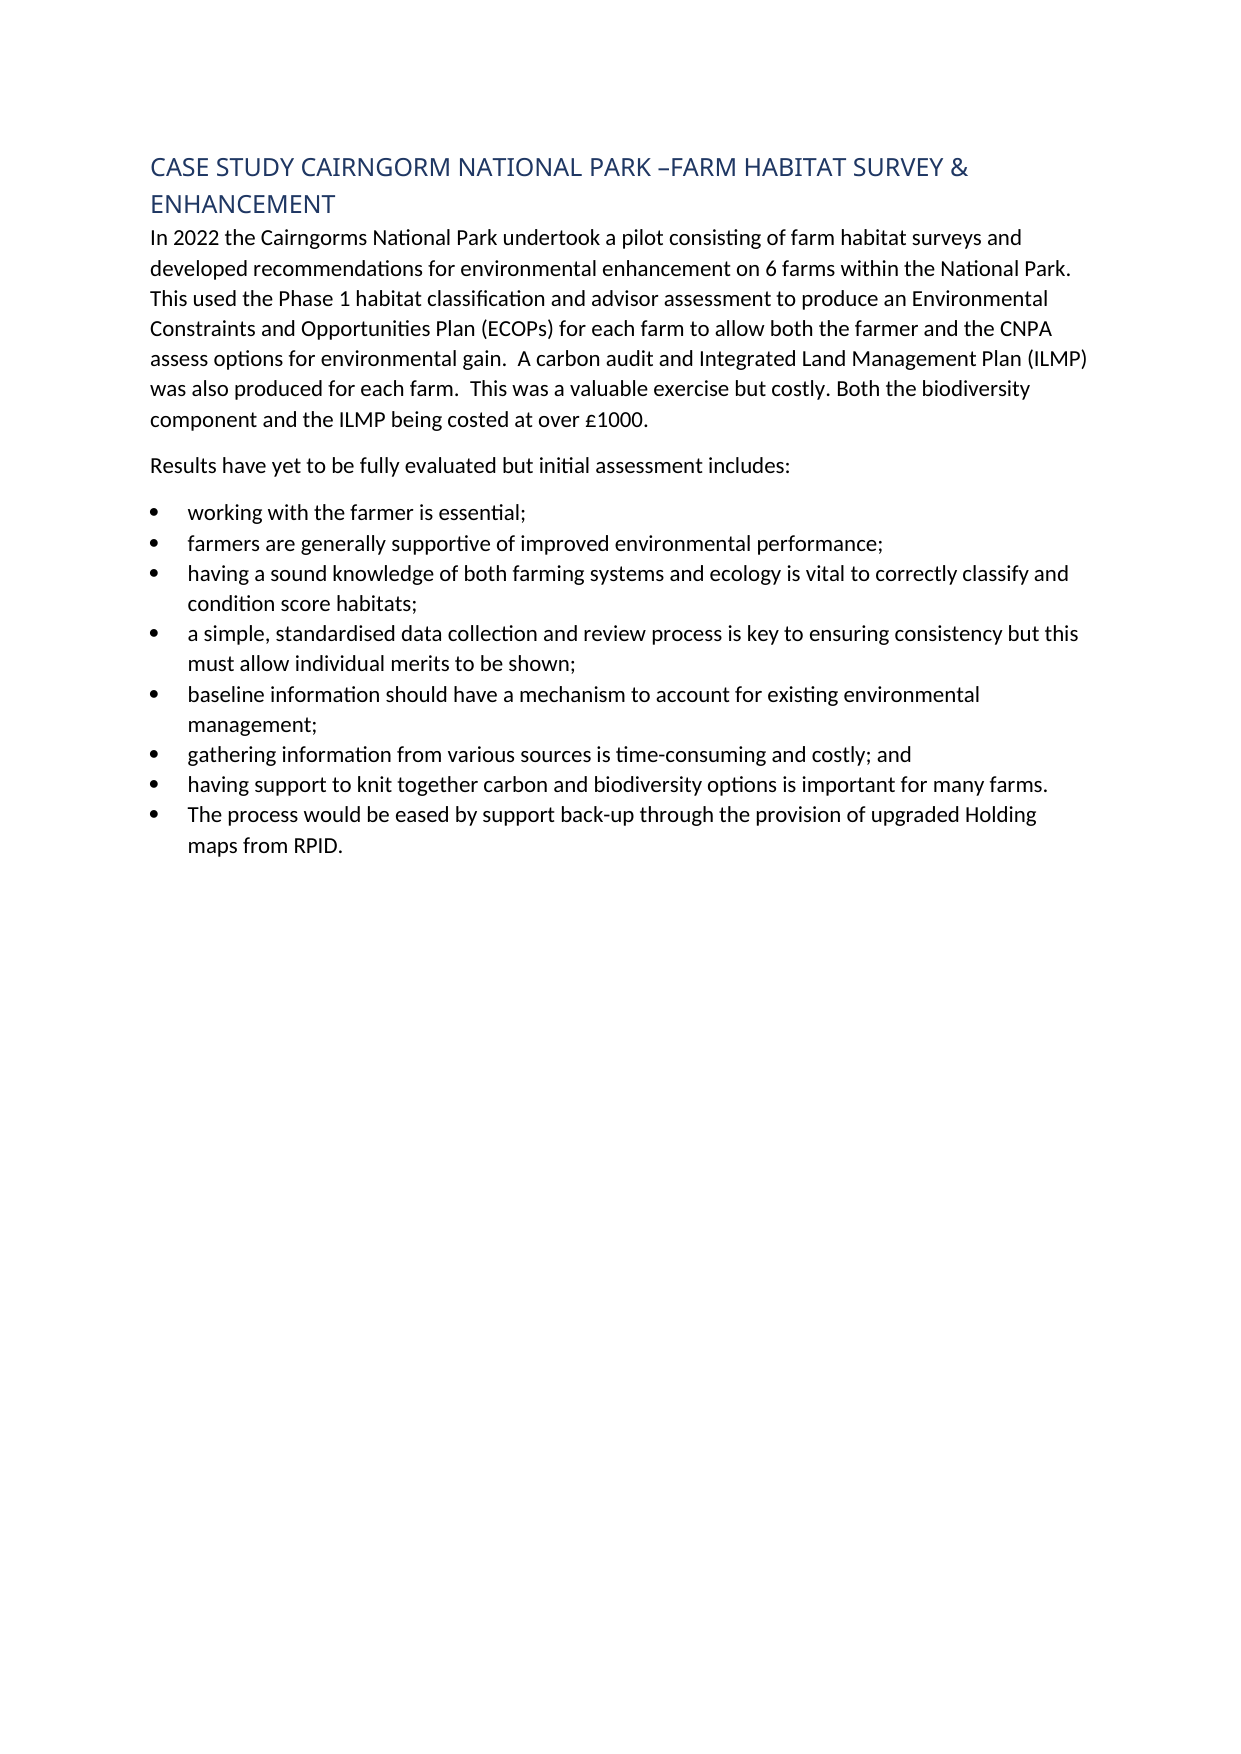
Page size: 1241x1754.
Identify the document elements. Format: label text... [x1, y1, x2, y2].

list The process would be eased by support back-up through the provision of upgraded Holding maps from RPID. [150, 801, 1090, 859]
text Results have yet to be fully evaluated but initial assessment includes: [150, 452, 1090, 480]
list farmers are generally supportive of improved environmental performance; [150, 529, 1090, 557]
list having a sound knowledge of both farming systems and ecology is vital to correctly classify and condition score habitats; [150, 559, 1090, 617]
text In 2022 the Cairngorms National Park undertook a pilot consisting of farm habitat surveys and developed recommendations for environmental enhancement on 6 farms within the National Park. This used the Phase 1 habitat classification and advisor assessment to produce an Environmental Constraints and Opportunities Plan (ECOPs) for each farm to allow both the farmer and the CNPA assess options for environmental gain. A carbon audit and Integrated Land Management Plan (ILMP) was also produced for each farm. This was a valuable exercise but costly. Both the biodiversity component and the ILMP being costed at over £1000. [150, 223, 1090, 433]
list gathering information from various sources is time-consuming and costly; and [150, 740, 1090, 768]
list working with the farmer is essential; [150, 498, 1090, 527]
list baseline information should have a mechanism to account for existing environmental management; [150, 680, 1090, 738]
list having support to knit together carbon and biodiversity options is important for many farms. [150, 770, 1090, 798]
subtitle CASE STUDY CAIRNGORM NATIONAL PARK –FARM HABITAT SURVEY & ENHANCEMENT [150, 150, 1090, 221]
list a simple, standardised data collection and review process is key to ensuring consistency but this must allow individual merits to be shown; [150, 619, 1090, 678]
